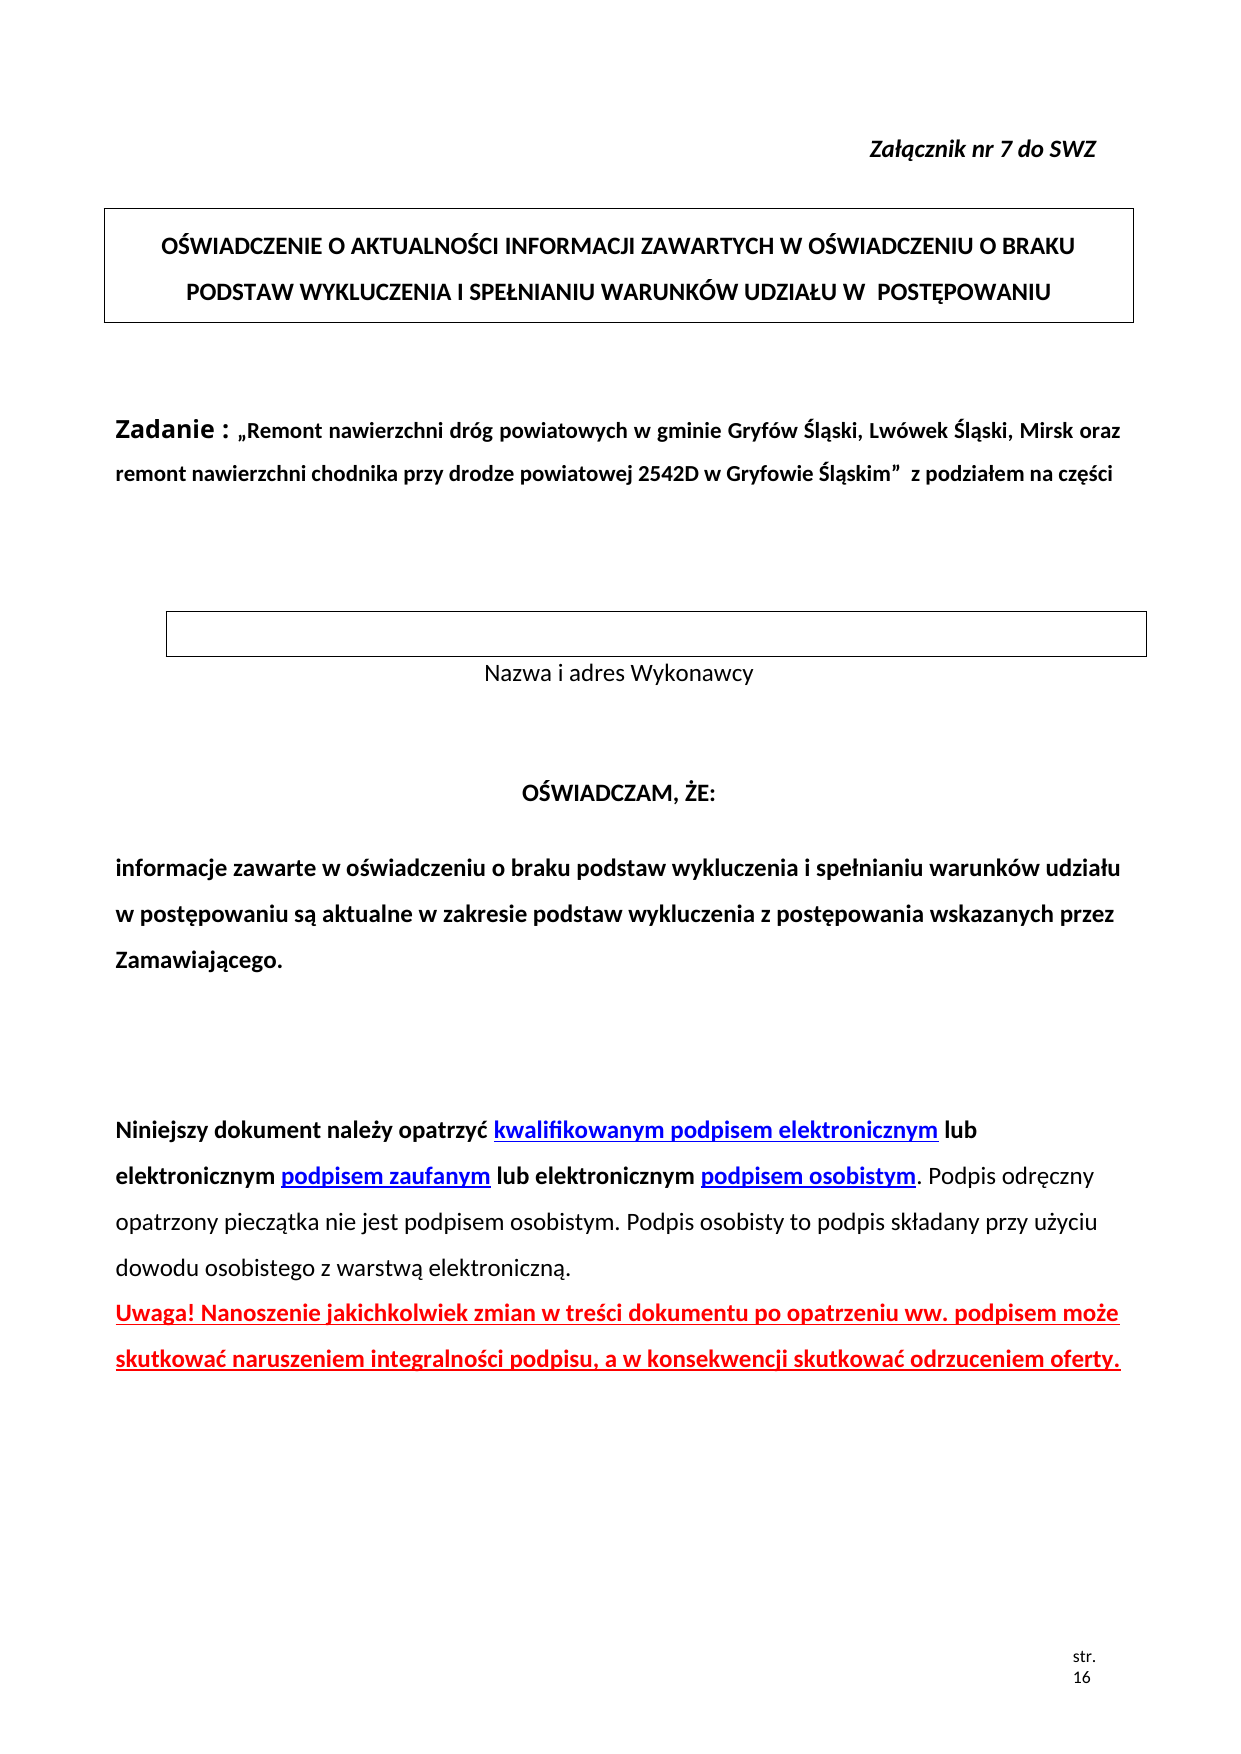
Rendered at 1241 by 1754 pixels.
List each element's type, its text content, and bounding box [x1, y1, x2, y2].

text Zadanie : „Remont nawierzchni dróg powiatowych w gminie Gryfów Śląski, Lwówek Śląski, Mirsk oraz remont nawierzchni chodnika przy drodze powiatowej 2542D w Gryfowie Śląskim” z podziałem na części [115, 411, 1122, 487]
text Załącznik nr 7 do SWZ [115, 133, 1096, 164]
table_header OŚWIADCZENIE O AKTUALNOŚCI INFORMACJI ZAWARTYCH W OŚWIADCZENIU O BRAKU PODSTAW WYKLUCZENIA I SPEŁNIANIU WARUNKÓW UDZIAŁU W POSTĘPOWANIU [105, 209, 1133, 322]
text OŚWIADCZAM, ŻE: [115, 777, 1122, 808]
text Nazwa i adres Wykonawcy [115, 657, 1122, 687]
text informacje zawarte w oświadczeniu o braku podstaw wykluczenia i spełnianiu warunków udziału w postępowaniu są aktualne w zakresie podstaw wykluczenia z postępowania wskazanych przez Zamawiającego. [115, 852, 1122, 974]
table_header [167, 612, 1146, 656]
text Uwaga! Nanoszenie jakichkolwiek zmian w treści dokumentu po opatrzeniu ww. podpisem może skutkować naruszeniem integralności podpisu, a w konsekwencji skutkować odrzuceniem oferty. [115, 1297, 1122, 1374]
text Niniejszy dokument należy opatrzyć kwalifikowanym podpisem elektronicznym lub elektronicznym podpisem zaufanym lub elektronicznym podpisem osobistym. Podpis odręczny opatrzony pieczątka nie jest podpisem osobistym. Podpis osobisty to podpis składany przy użyciu dowodu osobistego z warstwą elektroniczną. [115, 1114, 1122, 1282]
